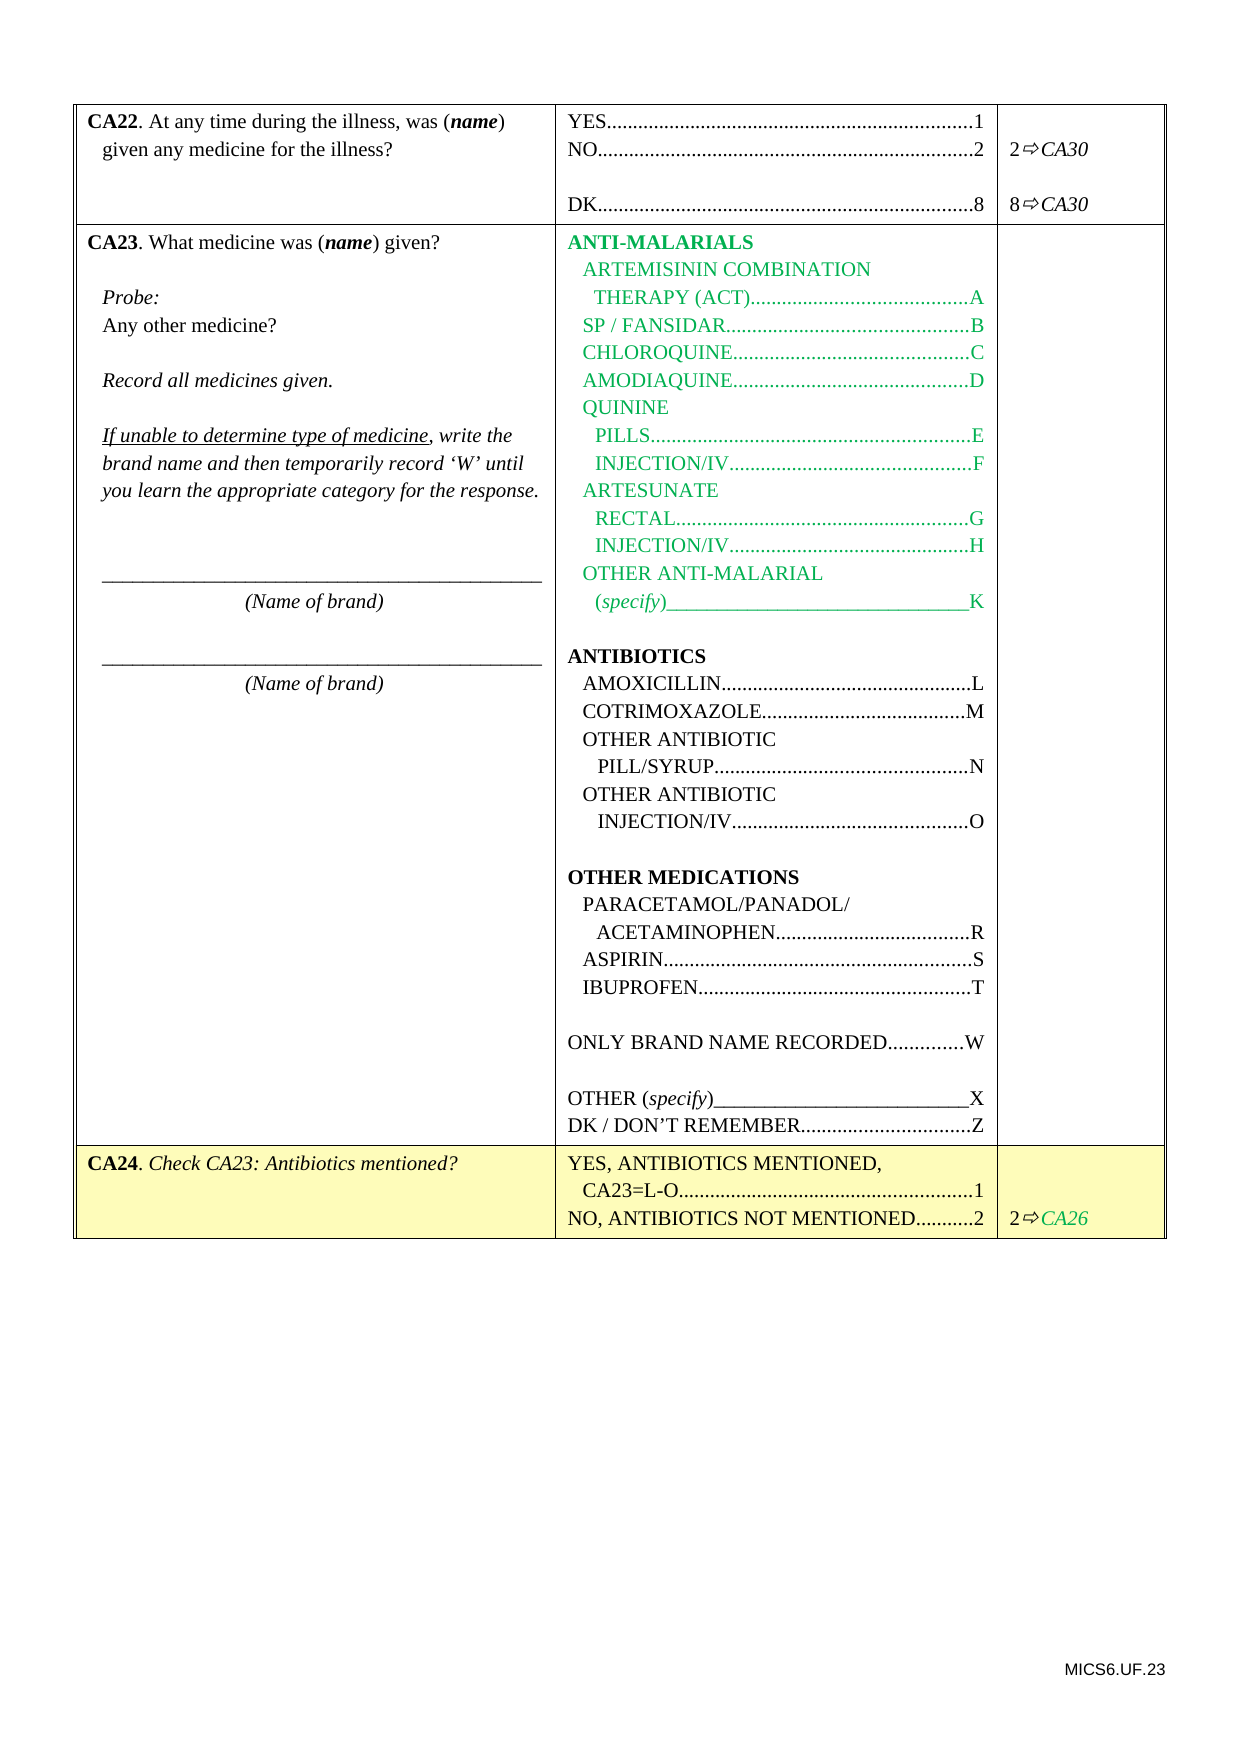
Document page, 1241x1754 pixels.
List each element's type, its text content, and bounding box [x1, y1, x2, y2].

table_cell 2CA30 8CA30 [998, 105, 1164, 224]
table_cell Anti-malarials Artemisinin Combination Therapy (ACT) A SP / Fansidar B Chloroquine C Amodiaquine D Quinine Pills E Injection/IV F Artesunate Rectal G Injection/IV H Other anti-malarial (specify) K Antibiotics Amoxicillin L Cotrimoxazole M Other antibiotic pill/syrup N Other antibiotic injection/IV O Other medications Paracetamol/Panadol/ Acetaminophen R Aspirin S Ibuprofen T Only brand name recorded W Other (specify) X DK / Don’t remember Z [556, 225, 997, 1145]
table_cell Yes 1 No 2 DK 8 [556, 105, 997, 224]
table_cell 2CA26 [998, 1146, 1164, 1238]
table_cell CA22. At any time during the illness, was (name) given any medicine for the illness? [77, 105, 555, 224]
table_cell CA24. Check CA23: Antibiotics mentioned? [77, 1146, 555, 1238]
table_cell CA23. What medicine was (name) given? Probe: Any other medicine? Record all medicines given. If unable to determine type of medicine, write the brand name and then temporarily record ‘W’ until you learn the appropriate category for the response. (Name of brand) (Name of brand) [77, 225, 555, 1145]
table_cell [998, 225, 1164, 1145]
table_cell Yes, antibiotics mentioned, CA23=L-O 1 No, Antibiotics not mentioned 2 [556, 1146, 997, 1238]
